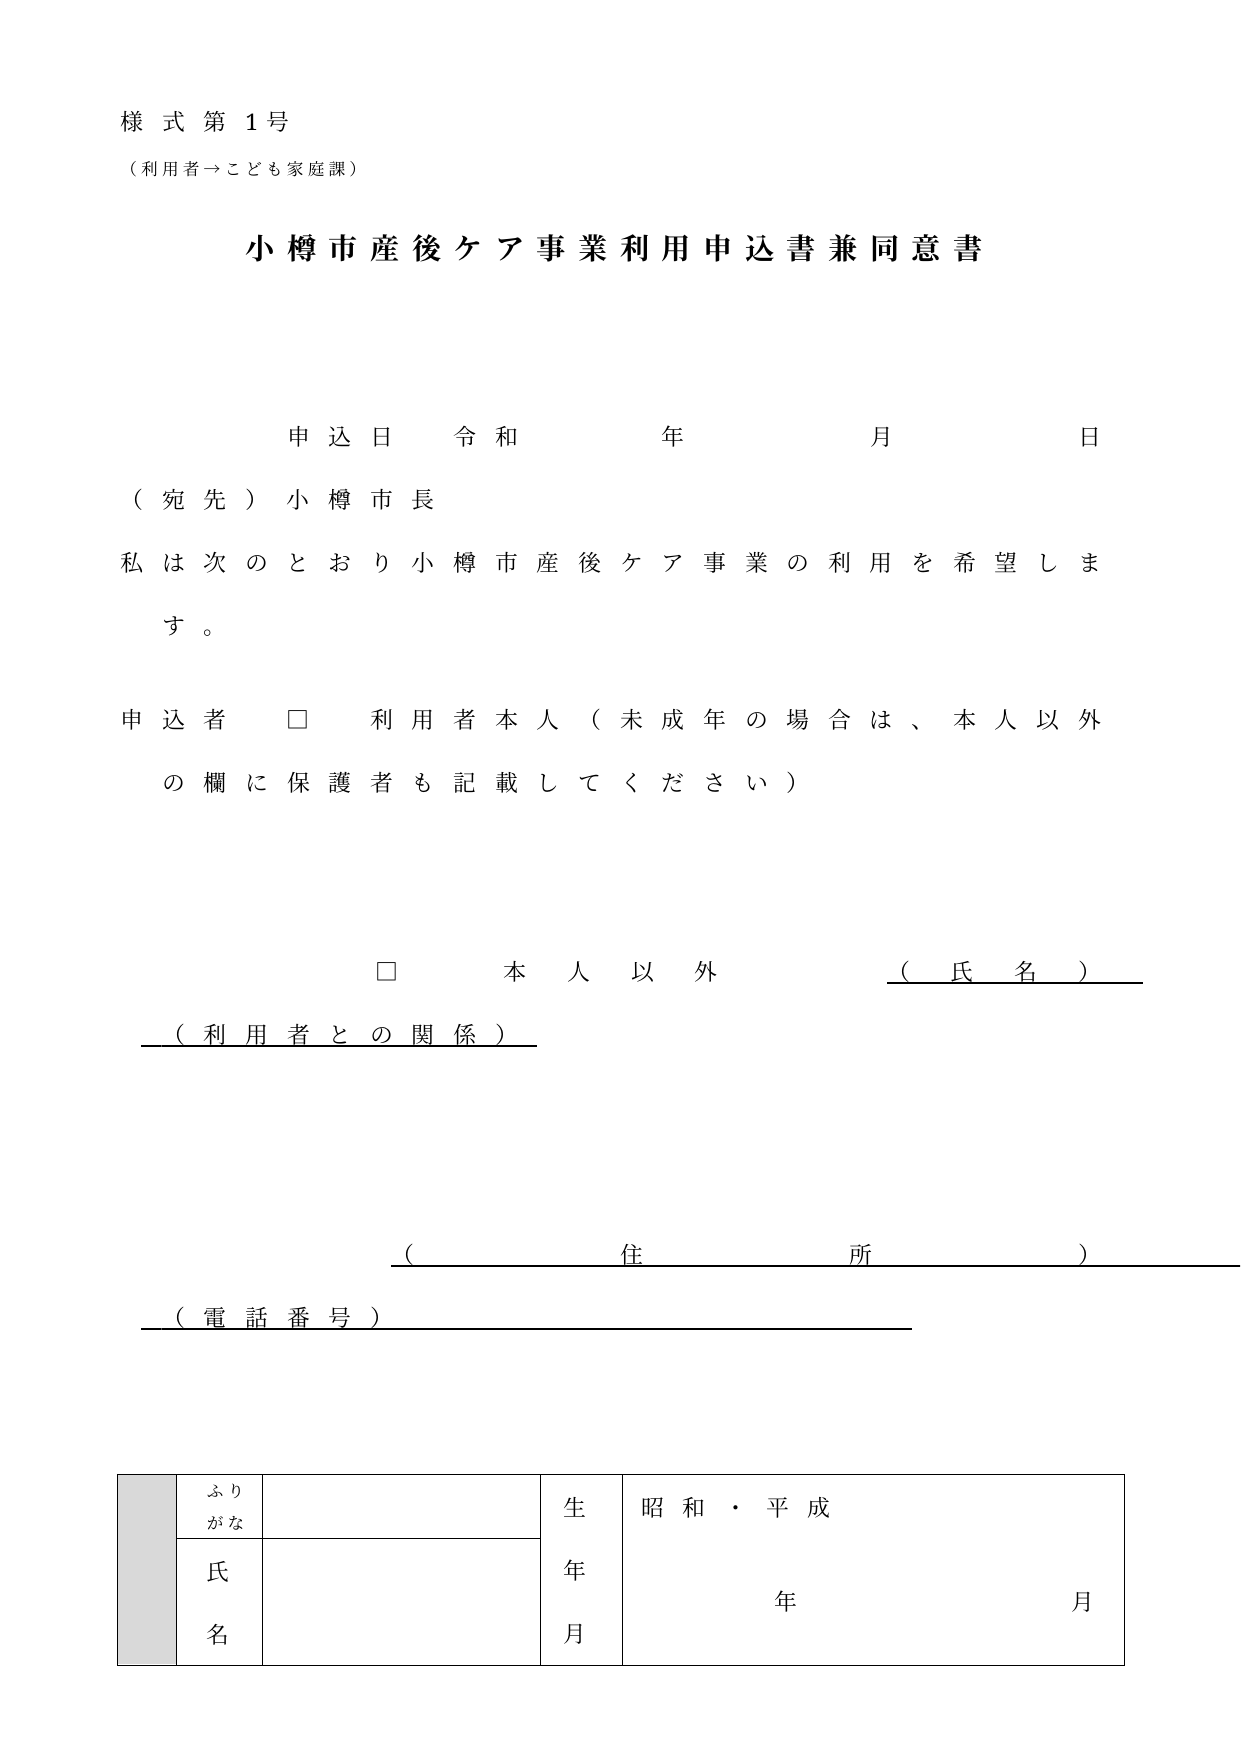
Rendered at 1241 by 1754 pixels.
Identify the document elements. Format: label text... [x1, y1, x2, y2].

text （利用者→こども家庭課） [120, 152, 1120, 184]
text □ 本人以外 （氏名） （利用者との関係） [120, 939, 1120, 1065]
text 様式第1号 [120, 89, 1120, 152]
table_header ふりがな [177, 1475, 262, 1538]
table_header 利用者 [118, 1475, 176, 1664]
table_cell 氏名 [177, 1539, 262, 1664]
text （住所） （電話番号） [141, 1222, 1120, 1348]
table_cell [263, 1539, 540, 1664]
table_header 昭和・平成 年 月 日（ 歳） [623, 1475, 1124, 1664]
text 申込日 令和 年 月 日 [120, 404, 1120, 467]
text （宛先）小樽市長 [120, 467, 1120, 530]
text 小樽市産後ケア事業利用申込書兼同意書 [120, 215, 1120, 278]
text 申込者 □ 利用者本人（未成年の場合は、本人以外の欄に保護者も記載してください） [120, 687, 1120, 813]
table_header 生年 月日 [541, 1475, 622, 1664]
table_header [263, 1475, 540, 1538]
text 私は次のとおり小樽市産後ケア事業の利用を希望します。 [120, 530, 1120, 656]
